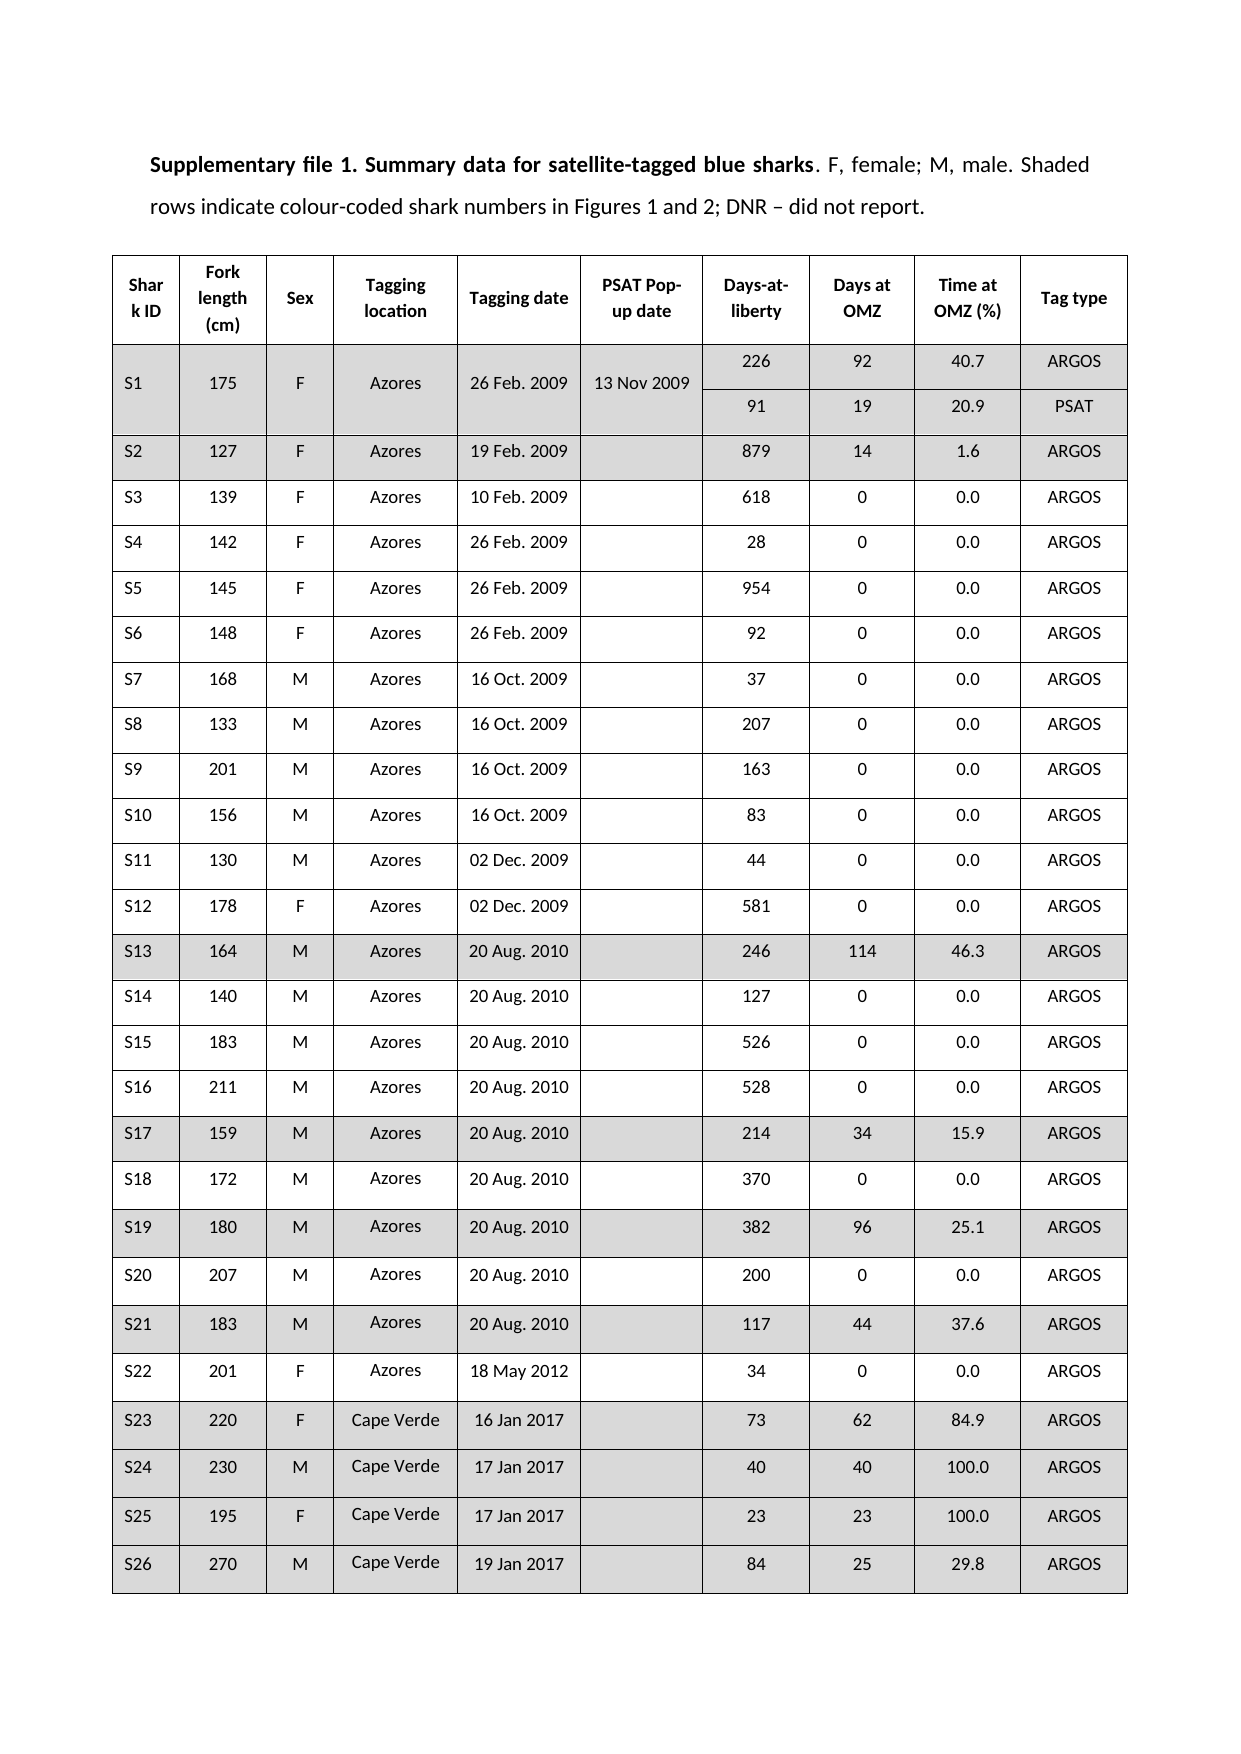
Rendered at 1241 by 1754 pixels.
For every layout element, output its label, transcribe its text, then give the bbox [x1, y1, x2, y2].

table_cell Azores [334, 1354, 457, 1401]
table_cell 172 [180, 1162, 266, 1209]
table_cell ARGOS [1021, 481, 1127, 525]
table_cell [581, 1117, 702, 1161]
table_cell 140 [180, 981, 266, 1025]
table_header Fork length (cm) [180, 256, 266, 344]
table_cell 18 May 2012 [458, 1354, 580, 1401]
table_cell 127 [180, 436, 266, 480]
table_cell M [267, 754, 333, 798]
table_cell 226 [703, 345, 809, 389]
table_cell M [267, 663, 333, 707]
table_cell 0 [810, 481, 914, 525]
table_cell [581, 1306, 702, 1353]
table_cell [581, 436, 702, 480]
table_cell 0 [810, 708, 914, 752]
table_cell 159 [180, 1117, 266, 1161]
table_cell S24 [113, 1450, 179, 1497]
table_cell 0.0 [915, 481, 1020, 525]
table_header Shark ID [113, 256, 179, 344]
table_cell S7 [113, 663, 179, 707]
table_cell 130 [180, 844, 266, 889]
table_cell Azores [334, 844, 457, 889]
table_cell 230 [180, 1450, 266, 1497]
table_cell 0 [810, 572, 914, 616]
table_cell 879 [703, 436, 809, 480]
table_cell 180 [180, 1210, 266, 1257]
table_cell M [267, 1071, 333, 1116]
table_cell 207 [180, 1258, 266, 1305]
table_cell 183 [180, 1026, 266, 1070]
table_cell 16 Oct. 2009 [458, 708, 580, 752]
text Supplementary file 1. Summary data for satellite-tagged blue sharks. F, female; M, male. Shaded rows indicate colour-coded shark numbers in Figures 1 and 2; DNR – did not report. [150, 150, 1090, 220]
table_cell M [267, 1306, 333, 1353]
table_cell [581, 663, 702, 707]
table_cell [581, 526, 702, 571]
table_cell 139 [180, 481, 266, 525]
table_cell [581, 1402, 702, 1449]
table_cell 148 [180, 617, 266, 662]
table_cell 0 [810, 1258, 914, 1305]
table_cell Azores [334, 981, 457, 1025]
table_cell 246 [703, 935, 809, 979]
table_cell 40.7 [915, 345, 1020, 389]
table_cell 0 [810, 844, 914, 889]
table_cell M [267, 799, 333, 843]
table_cell S9 [113, 754, 179, 798]
table_cell [581, 1498, 702, 1545]
table_cell 0.0 [915, 844, 1020, 889]
table_cell 528 [703, 1071, 809, 1116]
table_cell F [267, 572, 333, 616]
table_cell M [267, 1450, 333, 1497]
table_cell 183 [180, 1306, 266, 1353]
table_cell [581, 1258, 702, 1305]
table_cell M [267, 1026, 333, 1070]
table_cell 46.3 [915, 935, 1020, 979]
table_cell 25.1 [915, 1210, 1020, 1257]
table_cell 0.0 [915, 1162, 1020, 1209]
table_cell ARGOS [1021, 1498, 1127, 1545]
table_cell [581, 981, 702, 1025]
table_cell 84.9 [915, 1402, 1020, 1449]
table_cell S15 [113, 1026, 179, 1070]
table_cell 40 [703, 1450, 809, 1497]
table_cell PSAT [1021, 390, 1127, 434]
table_cell [581, 754, 702, 798]
table_cell 0.0 [915, 617, 1020, 662]
table_cell ARGOS [1021, 1402, 1127, 1449]
table_cell M [267, 708, 333, 752]
table_cell ARGOS [1021, 1354, 1127, 1401]
table_cell 26 Feb. 2009 [458, 617, 580, 662]
table_cell Azores [334, 754, 457, 798]
table_cell [581, 572, 702, 616]
table_cell ARGOS [1021, 890, 1127, 934]
table_cell 20 Aug. 2010 [458, 1026, 580, 1070]
table_cell ARGOS [1021, 708, 1127, 752]
table_cell 23 [810, 1498, 914, 1545]
table_cell Azores [334, 572, 457, 616]
table_cell 0.0 [915, 754, 1020, 798]
table_cell 207 [703, 708, 809, 752]
table_cell 382 [703, 1210, 809, 1257]
table_cell [581, 1071, 702, 1116]
table_cell 201 [180, 1354, 266, 1401]
table_cell F [267, 526, 333, 571]
table_cell ARGOS [1021, 799, 1127, 843]
table_cell Azores [334, 1210, 457, 1257]
table_cell S4 [113, 526, 179, 571]
table_cell 44 [810, 1306, 914, 1353]
table_header Days at OMZ [810, 256, 914, 344]
table_cell ARGOS [1021, 1546, 1127, 1593]
table_cell [581, 1026, 702, 1070]
table_cell 0 [810, 1162, 914, 1209]
table_cell M [267, 935, 333, 979]
table_cell 0 [810, 799, 914, 843]
table_cell 114 [810, 935, 914, 979]
table_cell 20 Aug. 2010 [458, 1162, 580, 1209]
table_cell 15.9 [915, 1117, 1020, 1161]
table_cell Azores [334, 481, 457, 525]
table_cell M [267, 1258, 333, 1305]
table_cell Azores [334, 1026, 457, 1070]
table_cell S3 [113, 481, 179, 525]
table_cell ARGOS [1021, 617, 1127, 662]
table_cell 02 Dec. 2009 [458, 890, 580, 934]
table_cell [581, 799, 702, 843]
table_cell 14 [810, 436, 914, 480]
table_cell 270 [180, 1546, 266, 1593]
table_cell F [267, 1498, 333, 1545]
table_cell S5 [113, 572, 179, 616]
table_cell Azores [334, 1306, 457, 1353]
table_cell [581, 1210, 702, 1257]
table_cell ARGOS [1021, 1117, 1127, 1161]
table_cell 83 [703, 799, 809, 843]
table_cell 20 Aug. 2010 [458, 981, 580, 1025]
table_cell S18 [113, 1162, 179, 1209]
table_cell S16 [113, 1071, 179, 1116]
table_cell ARGOS [1021, 844, 1127, 889]
table_cell [581, 1354, 702, 1401]
table_cell ARGOS [1021, 663, 1127, 707]
table_header PSAT Pop-up date [581, 256, 702, 344]
table_cell S8 [113, 708, 179, 752]
table_cell [581, 935, 702, 979]
table_cell Azores [334, 663, 457, 707]
table_cell 0.0 [915, 663, 1020, 707]
table_cell 0 [810, 617, 914, 662]
table_cell 164 [180, 935, 266, 979]
table_cell 16 Jan 2017 [458, 1402, 580, 1449]
table_cell 168 [180, 663, 266, 707]
table_cell 201 [180, 754, 266, 798]
table_cell 618 [703, 481, 809, 525]
table_cell 19 Feb. 2009 [458, 436, 580, 480]
table_cell 16 Oct. 2009 [458, 754, 580, 798]
table_cell 17 Jan 2017 [458, 1450, 580, 1497]
table_cell 20 Aug. 2010 [458, 1117, 580, 1161]
table_cell ARGOS [1021, 1026, 1127, 1070]
table_cell 25 [810, 1546, 914, 1593]
table_cell 370 [703, 1162, 809, 1209]
table_cell F [267, 1402, 333, 1449]
table_cell S11 [113, 844, 179, 889]
table_cell 133 [180, 708, 266, 752]
table_cell Cape Verde [334, 1546, 457, 1593]
table_cell 156 [180, 799, 266, 843]
table_cell ARGOS [1021, 1071, 1127, 1116]
table_cell 0 [810, 1354, 914, 1401]
table_cell 26 Feb. 2009 [458, 526, 580, 571]
table_cell S10 [113, 799, 179, 843]
table_cell 34 [703, 1354, 809, 1401]
table_cell S21 [113, 1306, 179, 1353]
table_cell ARGOS [1021, 1210, 1127, 1257]
table_cell F [267, 1354, 333, 1401]
table_cell Azores [334, 890, 457, 934]
table_cell 175 [180, 345, 266, 434]
table_cell S26 [113, 1546, 179, 1593]
table_cell 0 [810, 526, 914, 571]
table_cell 142 [180, 526, 266, 571]
table_cell 37 [703, 663, 809, 707]
table_cell ARGOS [1021, 1258, 1127, 1305]
table_cell Cape Verde [334, 1498, 457, 1545]
table_cell 0.0 [915, 981, 1020, 1025]
table_cell ARGOS [1021, 526, 1127, 571]
table_cell S19 [113, 1210, 179, 1257]
table_cell 1.6 [915, 436, 1020, 480]
table_cell 20 Aug. 2010 [458, 1306, 580, 1353]
table_cell 34 [810, 1117, 914, 1161]
table_cell 0.0 [915, 1354, 1020, 1401]
table_cell 20 Aug. 2010 [458, 1210, 580, 1257]
table_cell 62 [810, 1402, 914, 1449]
table_cell [581, 1450, 702, 1497]
table_cell Azores [334, 526, 457, 571]
table_cell 02 Dec. 2009 [458, 844, 580, 889]
table_cell 0.0 [915, 1026, 1020, 1070]
table_cell ARGOS [1021, 345, 1127, 389]
table_cell 20 Aug. 2010 [458, 1258, 580, 1305]
table_cell 0 [810, 1026, 914, 1070]
table_cell Azores [334, 708, 457, 752]
table_cell Cape Verde [334, 1402, 457, 1449]
table_cell 0.0 [915, 1071, 1020, 1116]
table_cell 28 [703, 526, 809, 571]
table_cell 0.0 [915, 526, 1020, 571]
table_cell F [267, 345, 333, 434]
table_header Tagging date [458, 256, 580, 344]
table_cell S2 [113, 436, 179, 480]
table_cell [581, 617, 702, 662]
table_header Time at OMZ (%) [915, 256, 1020, 344]
table_cell 0 [810, 663, 914, 707]
table_cell Azores [334, 1117, 457, 1161]
table_cell ARGOS [1021, 754, 1127, 798]
table_header Tag type [1021, 256, 1127, 344]
table_cell S1 [113, 345, 179, 434]
table_header Sex [267, 256, 333, 344]
table_cell 0.0 [915, 572, 1020, 616]
table_cell ARGOS [1021, 1162, 1127, 1209]
table_cell 100.0 [915, 1498, 1020, 1545]
table_cell 92 [703, 617, 809, 662]
table_cell 23 [703, 1498, 809, 1545]
table_cell S22 [113, 1354, 179, 1401]
table_cell 127 [703, 981, 809, 1025]
table_cell 954 [703, 572, 809, 616]
table_cell F [267, 436, 333, 480]
table_cell 91 [703, 390, 809, 434]
table_cell F [267, 617, 333, 662]
table_cell 0 [810, 1071, 914, 1116]
table_cell 13 Nov 2009 [581, 345, 702, 434]
table_cell M [267, 981, 333, 1025]
table_cell ARGOS [1021, 935, 1127, 979]
table_cell 178 [180, 890, 266, 934]
table_cell Azores [334, 345, 457, 434]
table_cell ARGOS [1021, 981, 1127, 1025]
table_cell Azores [334, 436, 457, 480]
table_cell M [267, 1546, 333, 1593]
table_cell 29.8 [915, 1546, 1020, 1593]
table_cell S6 [113, 617, 179, 662]
table_cell ARGOS [1021, 572, 1127, 616]
table_cell 19 Jan 2017 [458, 1546, 580, 1593]
table_cell 0 [810, 754, 914, 798]
table_cell ARGOS [1021, 1306, 1127, 1353]
table_cell 26 Feb. 2009 [458, 572, 580, 616]
table_cell S12 [113, 890, 179, 934]
table_cell Azores [334, 1071, 457, 1116]
table_cell 195 [180, 1498, 266, 1545]
table_cell 37.6 [915, 1306, 1020, 1353]
table_cell 17 Jan 2017 [458, 1498, 580, 1545]
table_cell [581, 890, 702, 934]
table_cell S13 [113, 935, 179, 979]
table_cell 0.0 [915, 799, 1020, 843]
table_cell F [267, 890, 333, 934]
table_cell 20 Aug. 2010 [458, 935, 580, 979]
table_cell 40 [810, 1450, 914, 1497]
table_cell 16 Oct. 2009 [458, 663, 580, 707]
table_cell Cape Verde [334, 1450, 457, 1497]
table_cell [581, 1162, 702, 1209]
table_cell 84 [703, 1546, 809, 1593]
table_cell 100.0 [915, 1450, 1020, 1497]
table_cell Azores [334, 935, 457, 979]
table_cell 117 [703, 1306, 809, 1353]
table_cell [581, 1546, 702, 1593]
table_cell S23 [113, 1402, 179, 1449]
table_cell Azores [334, 617, 457, 662]
table_cell [581, 844, 702, 889]
table_cell 220 [180, 1402, 266, 1449]
table_cell Azores [334, 799, 457, 843]
table_cell 526 [703, 1026, 809, 1070]
table_cell 211 [180, 1071, 266, 1116]
table_cell 200 [703, 1258, 809, 1305]
table_cell 20.9 [915, 390, 1020, 434]
table_cell 214 [703, 1117, 809, 1161]
table_cell F [267, 481, 333, 525]
table_cell 0 [810, 981, 914, 1025]
table_cell M [267, 1117, 333, 1161]
table_cell M [267, 844, 333, 889]
table_cell S17 [113, 1117, 179, 1161]
table_header Days-at-liberty [703, 256, 809, 344]
table_cell [581, 708, 702, 752]
table_cell 0 [810, 890, 914, 934]
table_cell 20 Aug. 2010 [458, 1071, 580, 1116]
table_cell Azores [334, 1162, 457, 1209]
table_cell 581 [703, 890, 809, 934]
table_cell 44 [703, 844, 809, 889]
table_cell [581, 481, 702, 525]
table_cell 73 [703, 1402, 809, 1449]
table_cell 0.0 [915, 890, 1020, 934]
table_cell 0.0 [915, 1258, 1020, 1305]
table_cell 96 [810, 1210, 914, 1257]
table_cell 10 Feb. 2009 [458, 481, 580, 525]
table_cell 16 Oct. 2009 [458, 799, 580, 843]
table_cell 92 [810, 345, 914, 389]
table_cell S25 [113, 1498, 179, 1545]
table_cell 145 [180, 572, 266, 616]
table_cell ARGOS [1021, 1450, 1127, 1497]
table_cell M [267, 1162, 333, 1209]
table_cell 163 [703, 754, 809, 798]
table_cell 0.0 [915, 708, 1020, 752]
table_cell 26 Feb. 2009 [458, 345, 580, 434]
table_cell Azores [334, 1258, 457, 1305]
table_header Tagging location [334, 256, 457, 344]
table_cell 19 [810, 390, 914, 434]
table_cell ARGOS [1021, 436, 1127, 480]
table_cell S14 [113, 981, 179, 1025]
table_cell S20 [113, 1258, 179, 1305]
table_cell M [267, 1210, 333, 1257]
